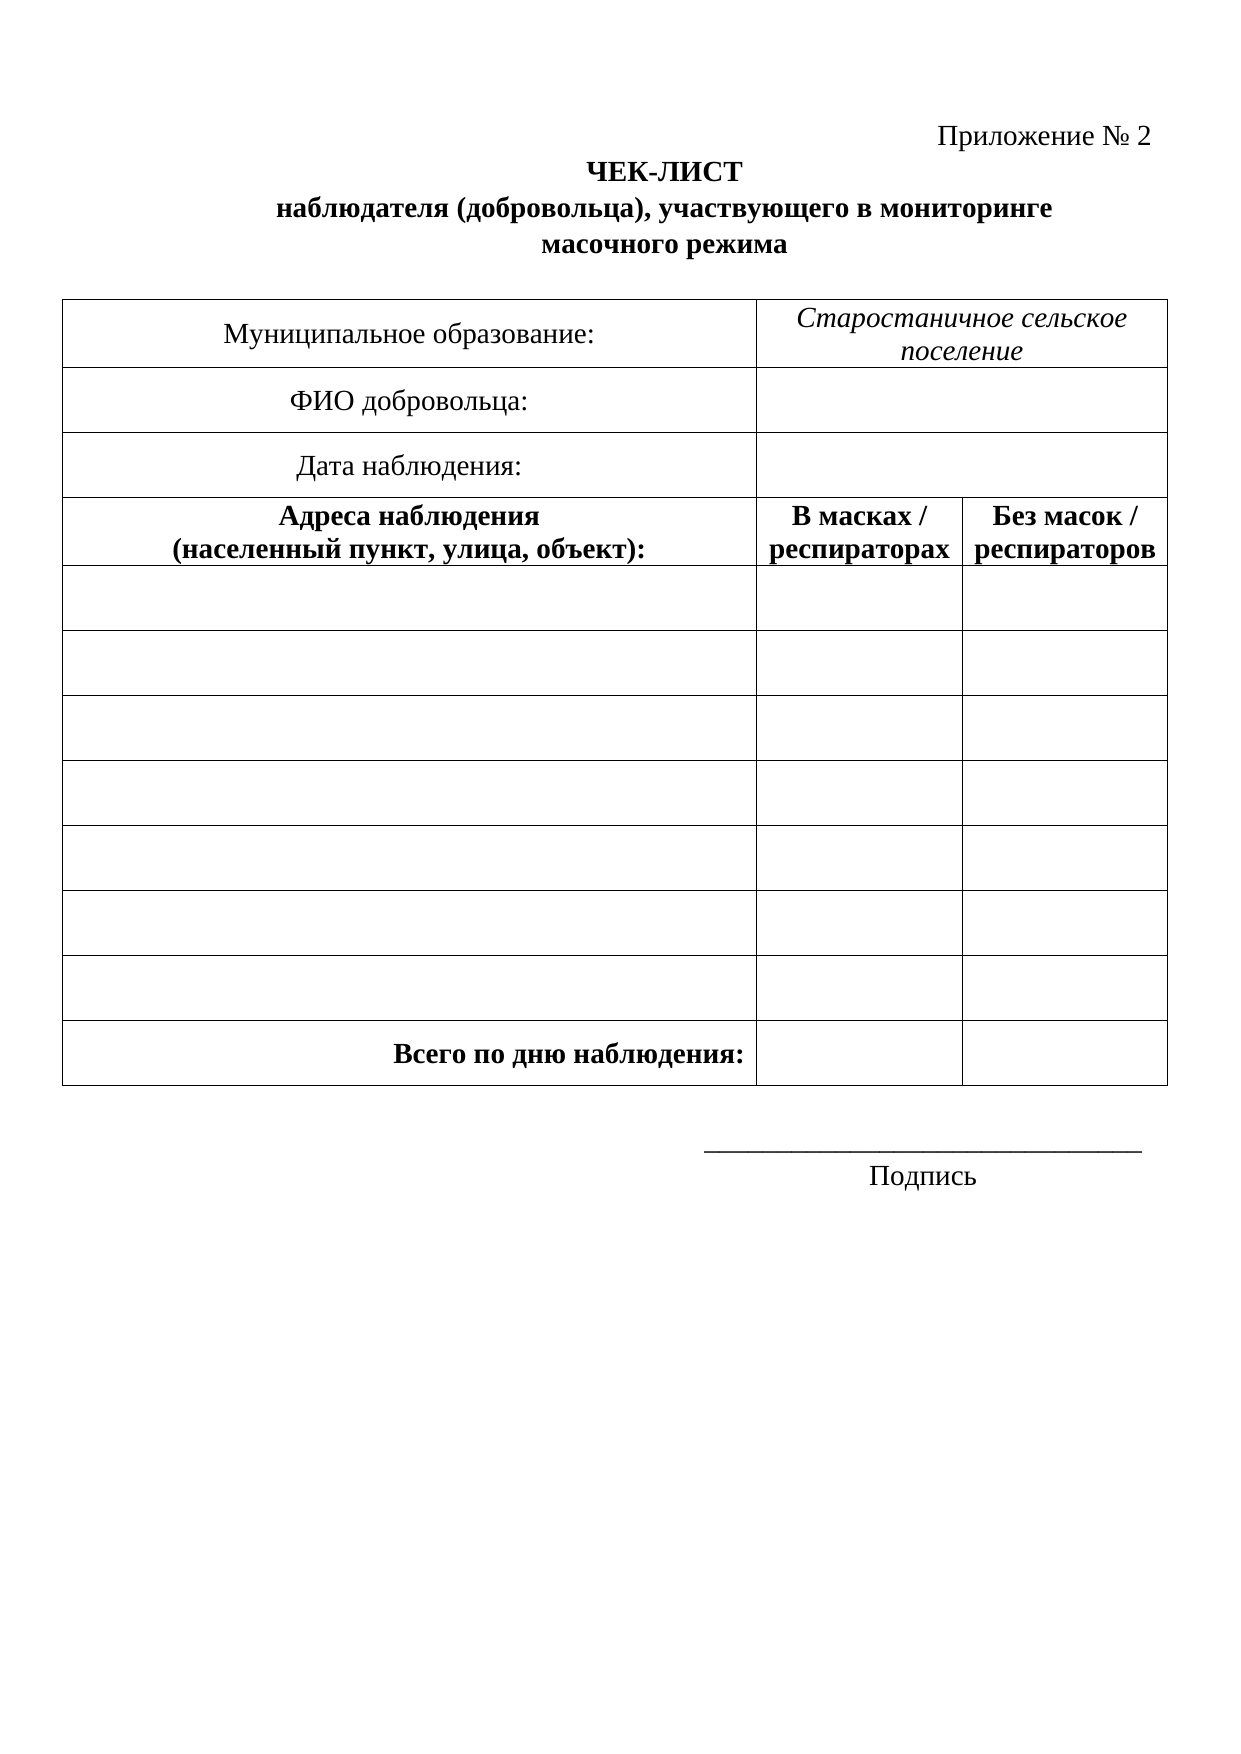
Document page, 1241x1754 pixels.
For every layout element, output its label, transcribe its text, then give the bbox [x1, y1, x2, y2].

table_cell Адреса наблюдения (населенный пункт, улица, объект): [63, 498, 756, 565]
text наблюдателя (добровольца), участвующего в мониторинге [177, 190, 1152, 224]
table_cell [757, 566, 962, 630]
table_cell [757, 368, 1167, 432]
table_cell [757, 631, 962, 695]
table_cell Дата наблюдения: [63, 433, 756, 497]
text Подпись [694, 1158, 1152, 1192]
table_cell [63, 761, 756, 825]
table_cell [963, 696, 1167, 760]
table_header Старостаничное сельское поселение [757, 300, 1167, 367]
table_cell [757, 891, 962, 955]
table_cell [757, 1021, 962, 1085]
table_cell [63, 696, 756, 760]
table_cell [963, 1021, 1167, 1085]
text ЧЕК-ЛИСТ [177, 154, 1152, 188]
table_cell Всего по дню наблюдения: [63, 1021, 756, 1085]
table_cell [963, 826, 1167, 890]
table_cell [63, 631, 756, 695]
table_cell [63, 826, 756, 890]
table_cell В масках / респираторах [757, 498, 962, 565]
text ______________________________ [694, 1122, 1152, 1156]
table_cell [757, 433, 1167, 497]
table_cell [963, 891, 1167, 955]
table_cell ФИО добровольца: [63, 368, 756, 432]
table_cell [963, 761, 1167, 825]
table_cell [757, 696, 962, 760]
table_cell [757, 956, 962, 1020]
text Приложение № 2 [177, 118, 1152, 152]
table_cell [63, 891, 756, 955]
table_cell [63, 956, 756, 1020]
table_cell [757, 761, 962, 825]
table_cell [63, 566, 756, 630]
table_cell [963, 956, 1167, 1020]
table_cell [757, 826, 962, 890]
table_cell [963, 566, 1167, 630]
table_cell Без масок / респираторов [963, 498, 1167, 565]
text масочного режима [177, 227, 1152, 260]
table_cell [963, 631, 1167, 695]
table_header Муниципальное образование: [63, 300, 756, 367]
